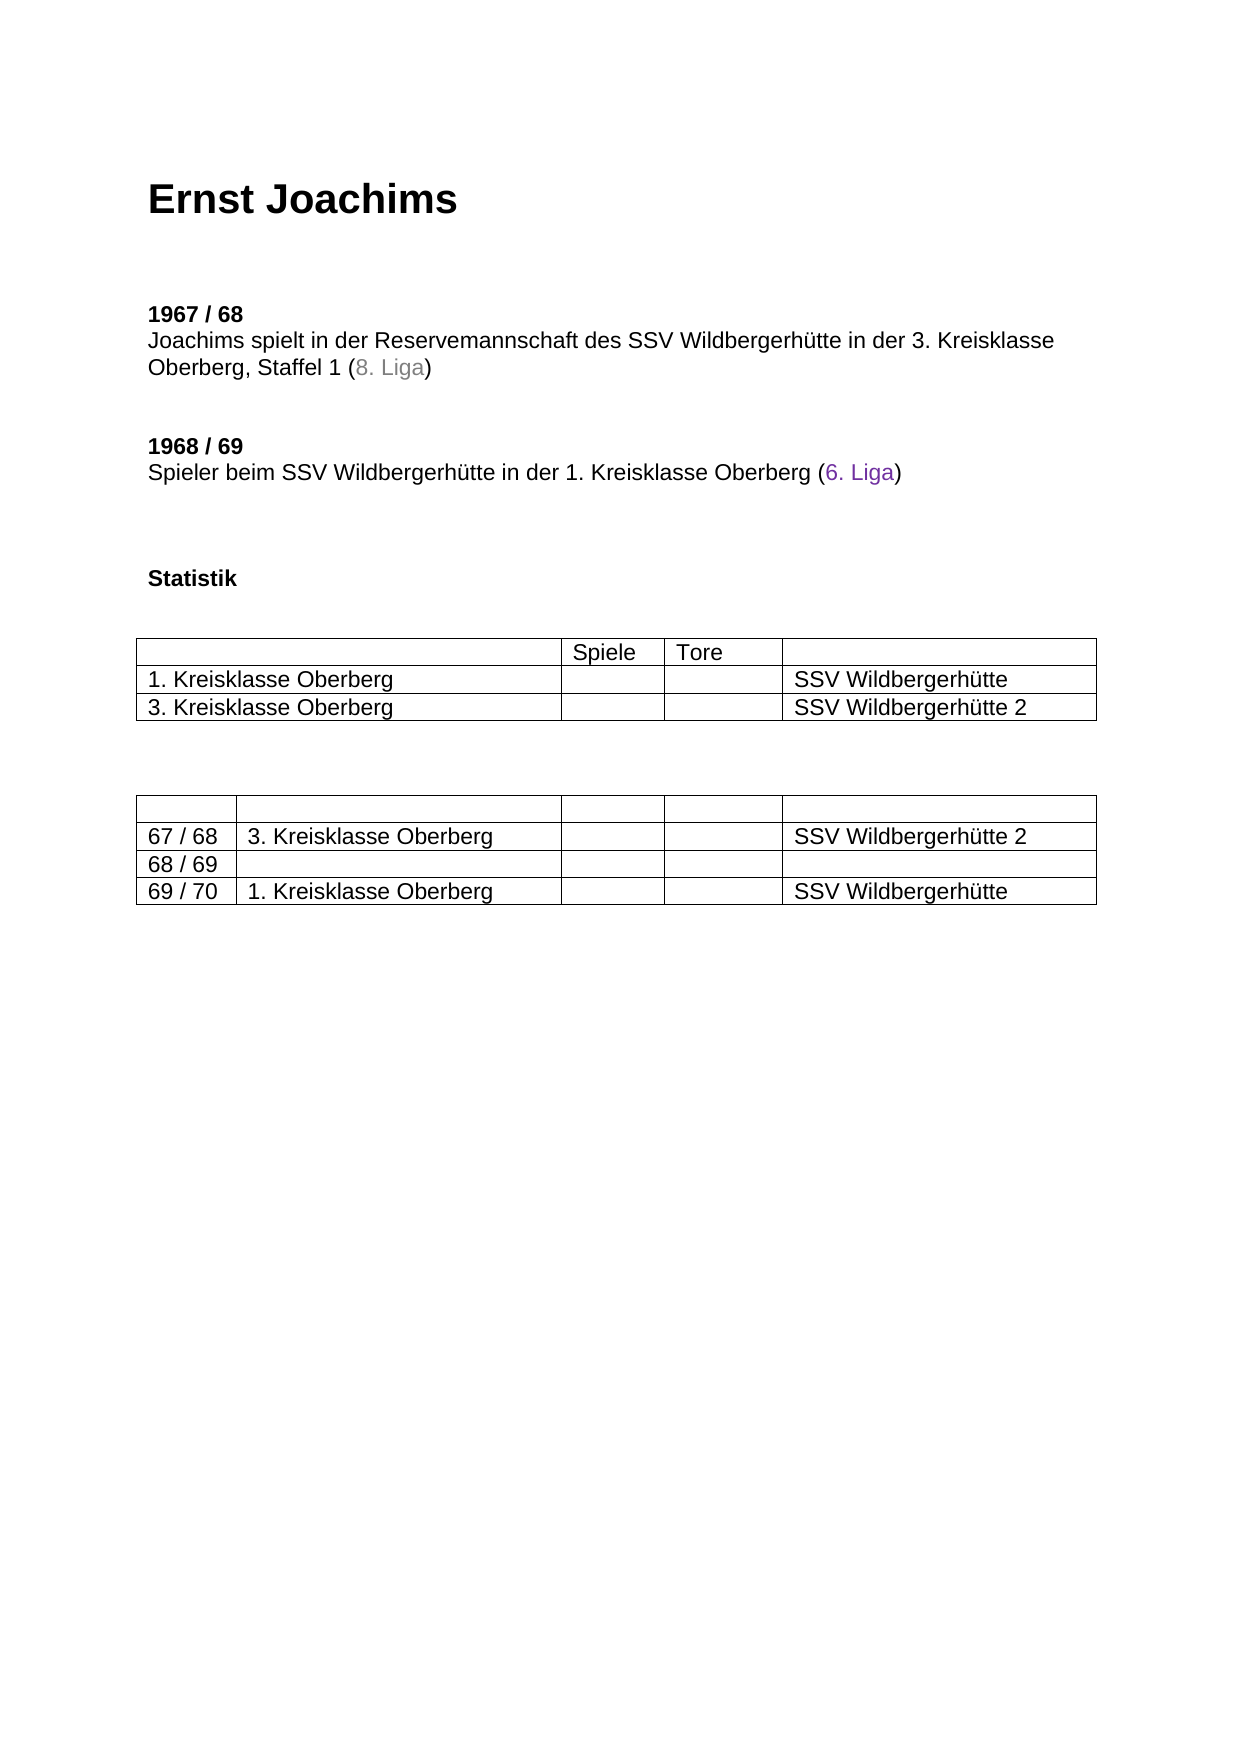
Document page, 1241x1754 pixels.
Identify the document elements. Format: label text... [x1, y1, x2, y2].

table_cell [562, 878, 664, 904]
table_cell 3. Kreisklasse Oberberg [137, 694, 561, 720]
table_cell [783, 851, 1096, 877]
table_cell 1. Kreisklasse Oberberg [237, 878, 561, 904]
table_cell 1. Kreisklasse Oberberg [137, 666, 561, 693]
table_cell [562, 823, 664, 849]
table_header [237, 796, 561, 822]
text 1968 / 69 [148, 433, 1093, 459]
table_header [783, 639, 1096, 665]
table_header [665, 796, 782, 822]
text Spieler beim SSV Wildbergerhütte in der 1. Kreisklasse Oberberg (6. Liga) [148, 459, 1093, 485]
table_cell [665, 878, 782, 904]
table_cell 67 / 68 [137, 823, 236, 849]
table_cell [665, 823, 782, 849]
table_cell [562, 666, 664, 693]
text 1967 / 68 [148, 301, 1093, 327]
table_header [562, 796, 664, 822]
table_cell [665, 666, 782, 693]
table_cell SSV Wildbergerhütte [783, 666, 1096, 693]
table_cell SSV Wildbergerhütte 2 [783, 823, 1096, 849]
text Ernst Joachims [148, 174, 1093, 222]
table_cell 68 / 69 [137, 851, 236, 877]
table_cell [562, 694, 664, 720]
table_cell 3. Kreisklasse Oberberg [237, 823, 561, 849]
table_cell [562, 851, 664, 877]
table_cell [237, 851, 561, 877]
table_header [137, 796, 236, 822]
table_header [783, 796, 1096, 822]
table_header [137, 639, 561, 665]
text Joachims spielt in der Reservemannschaft des SSV Wildbergerhütte in der 3. Kreisklasse Oberberg, Staffel 1 (8. Liga) [148, 327, 1093, 380]
text Statistik [148, 564, 1093, 591]
table_cell SSV Wildbergerhütte [783, 878, 1096, 904]
table_header Spiele [562, 639, 664, 665]
table_cell [665, 851, 782, 877]
table_cell [665, 694, 782, 720]
table_cell SSV Wildbergerhütte 2 [783, 694, 1096, 720]
table_cell 69 / 70 [137, 878, 236, 904]
table_header Tore [665, 639, 782, 665]
